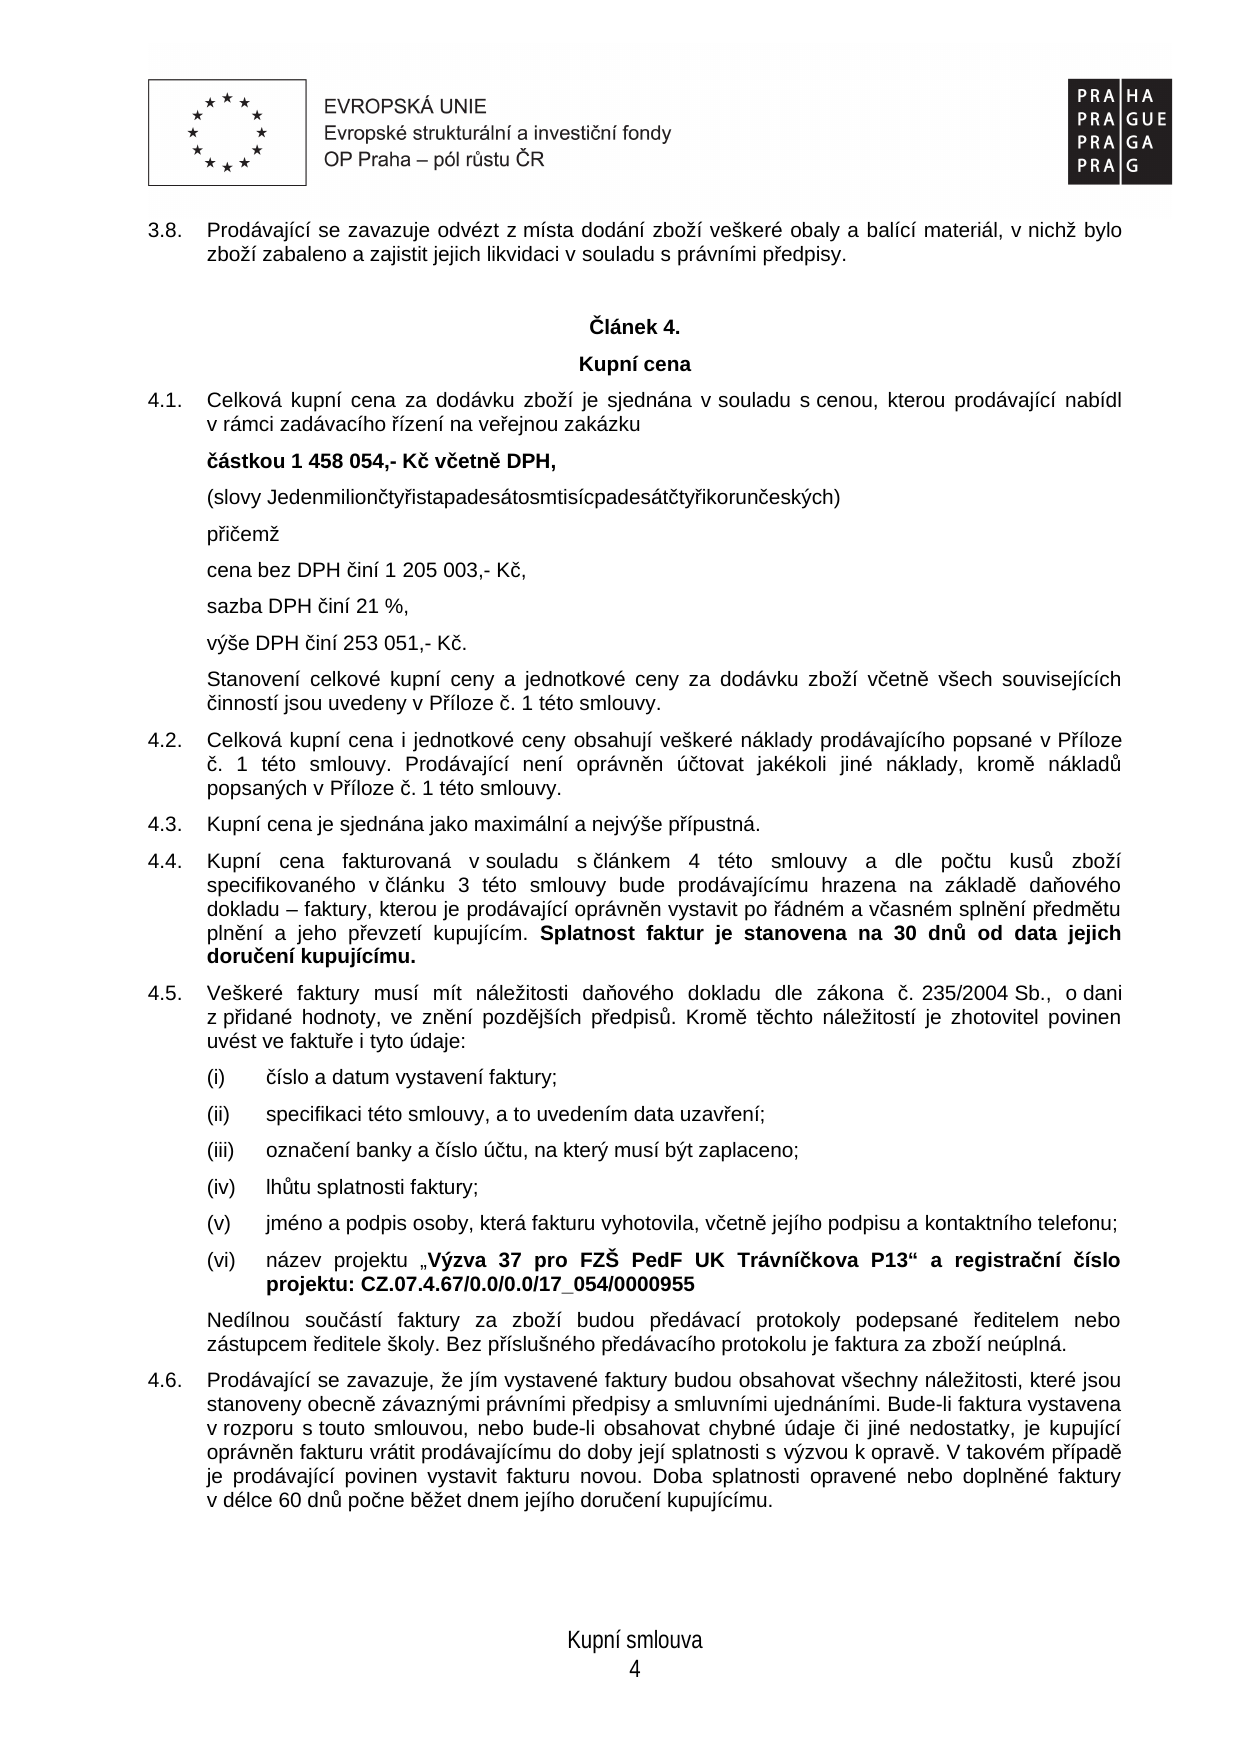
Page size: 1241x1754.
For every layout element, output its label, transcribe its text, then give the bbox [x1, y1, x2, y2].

list specifikaci této smlouvy, a to uvedením data uzavření; [207, 1102, 1122, 1126]
list jméno a podpis osoby, která fakturu vyhotovila, včetně jejího podpisu a kontaktního telefonu; [207, 1211, 1122, 1235]
list Kupní cena fakturovaná v souladu s článkem 4 této smlouvy a dle počtu kusů zboží specifikovaného v článku 3 této smlouvy bude prodávajícímu hrazena na základě daňového dokladu – faktury, kterou je prodávající oprávněn vystavit po řádném a včasném splnění předmětu plnění a jeho převzetí kupujícím. Splatnost faktur je stanovena na 30 dnů od data jejich doručení kupujícímu. [148, 848, 1122, 968]
list Veškeré faktury musí mít náležitosti daňového dokladu dle zákona č. 235/2004 Sb., o dani z přidané hodnoty, ve znění pozdějších předpisů. Kromě těchto náležitostí je zhotovitel povinen uvést ve faktuře i tyto údaje: [148, 981, 1122, 1053]
text cena bez DPH činí 1 205 003,- Kč, [148, 558, 1122, 582]
list Stanovení celkové kupní ceny a jednotkové ceny za dodávku zboží včetně všech souvisejících činností jsou uvedeny v Příloze č. 1 této smlouvy. [207, 667, 1122, 715]
list Celková kupní cena i jednotkové ceny obsahují veškeré náklady prodávajícího popsané v Příloze č. 1 této smlouvy. Prodávající není oprávněn účtovat jakékoli jiné náklady, kromě nákladů popsaných v Příloze č. 1 této smlouvy. [148, 728, 1122, 799]
picture [147, 43, 1173, 219]
text Kupní cena [148, 352, 1122, 376]
text přičemž [207, 521, 1122, 545]
text sazba DPH činí 21 %, [148, 594, 1122, 618]
list název projektu „Výzva 37 pro FZŠ PedF UK Trávníčkova P13“ a registrační číslo projektu: CZ.07.4.67/0.0/0.0/17_054/0000955 [207, 1247, 1122, 1295]
list číslo a datum vystavení faktury; [207, 1065, 1122, 1089]
text Článek 4. [148, 315, 1122, 339]
list Prodávající se zavazuje odvézt z místa dodání zboží veškeré obaly a balící materiál, v nichž bylo zboží zabaleno a zajistit jejich likvidaci v souladu s právními předpisy. [148, 102, 1122, 266]
text částkou 1 458 054,- Kč včetně DPH, [148, 448, 1122, 472]
list označení banky a číslo účtu, na který musí být zaplaceno; [207, 1138, 1122, 1162]
list Nedílnou součástí faktury za zboží budou předávací protokoly podepsané ředitelem nebo zástupcem ředitele školy. Bez příslušného předávacího protokolu je faktura za zboží neúplná. [207, 1308, 1122, 1356]
list Kupní cena je sjednána jako maximální a nejvýše přípustná. [148, 812, 1122, 836]
list lhůtu splatnosti faktury; [207, 1174, 1122, 1198]
text (slovy Jedenmiliončtyřistapadesátosmtisícpadesátčtyřikorunčeských) [148, 485, 1122, 509]
list Prodávající se zavazuje, že jím vystavené faktury budou obsahovat všechny náležitosti, které jsou stanoveny obecně závaznými právními předpisy a smluvními ujednáními. Bude-li faktura vystavena v rozporu s touto smlouvou, nebo bude-li obsahovat chybné údaje či jiné nedostatky, je kupující oprávněn fakturu vrátit prodávajícímu do doby její splatnosti s výzvou k opravě. V takovém případě je prodávající povinen vystavit fakturu novou. Doba splatnosti opravené nebo doplněné faktury v délce 60 dnů počne běžet dnem jejího doručení kupujícímu. [148, 1368, 1122, 1512]
text výše DPH činí 253 051,- Kč. [148, 631, 1122, 655]
list Celková kupní cena za dodávku zboží je sjednána v souladu s cenou, kterou prodávající nabídl v rámci zadávacího řízení na veřejnou zakázku [148, 388, 1122, 436]
